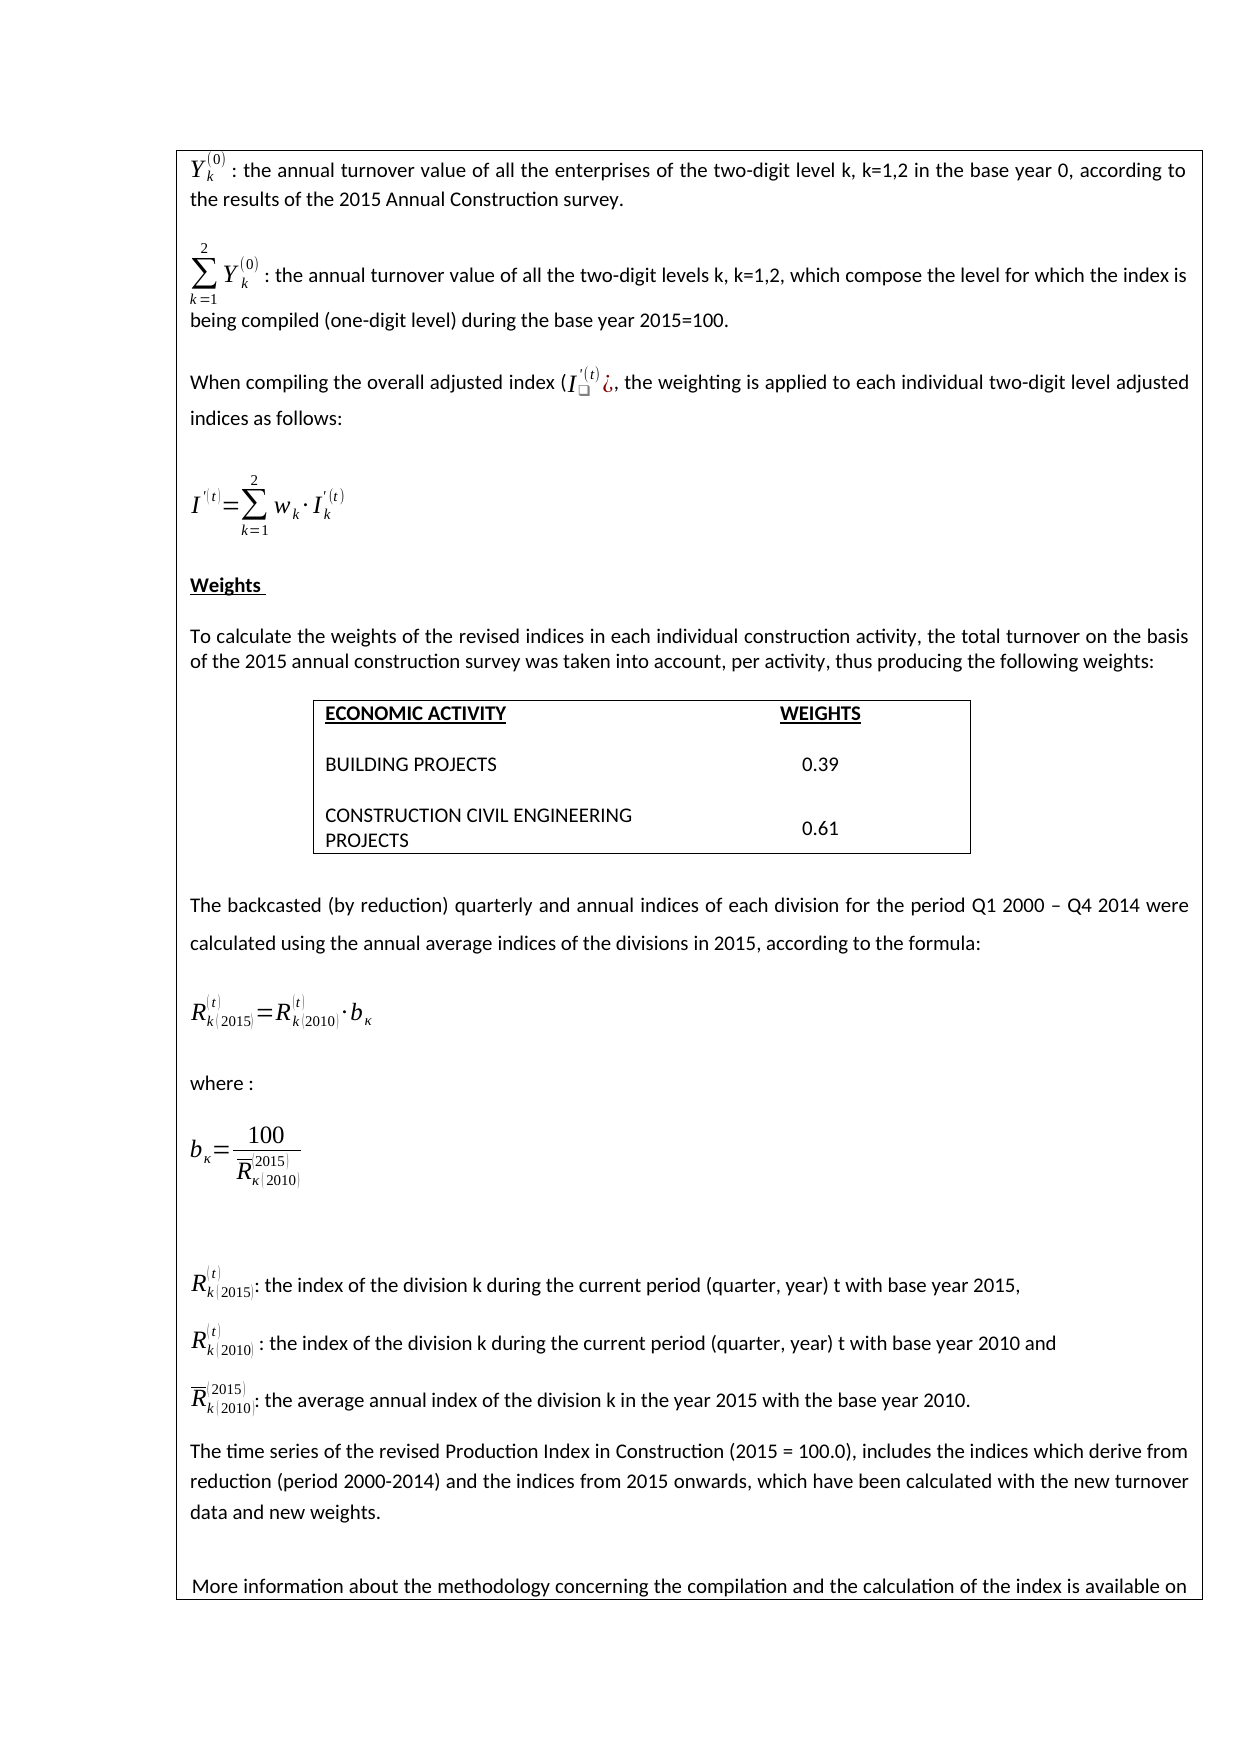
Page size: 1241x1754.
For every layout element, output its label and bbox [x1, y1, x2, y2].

table_cell [177, 151, 1202, 1599]
